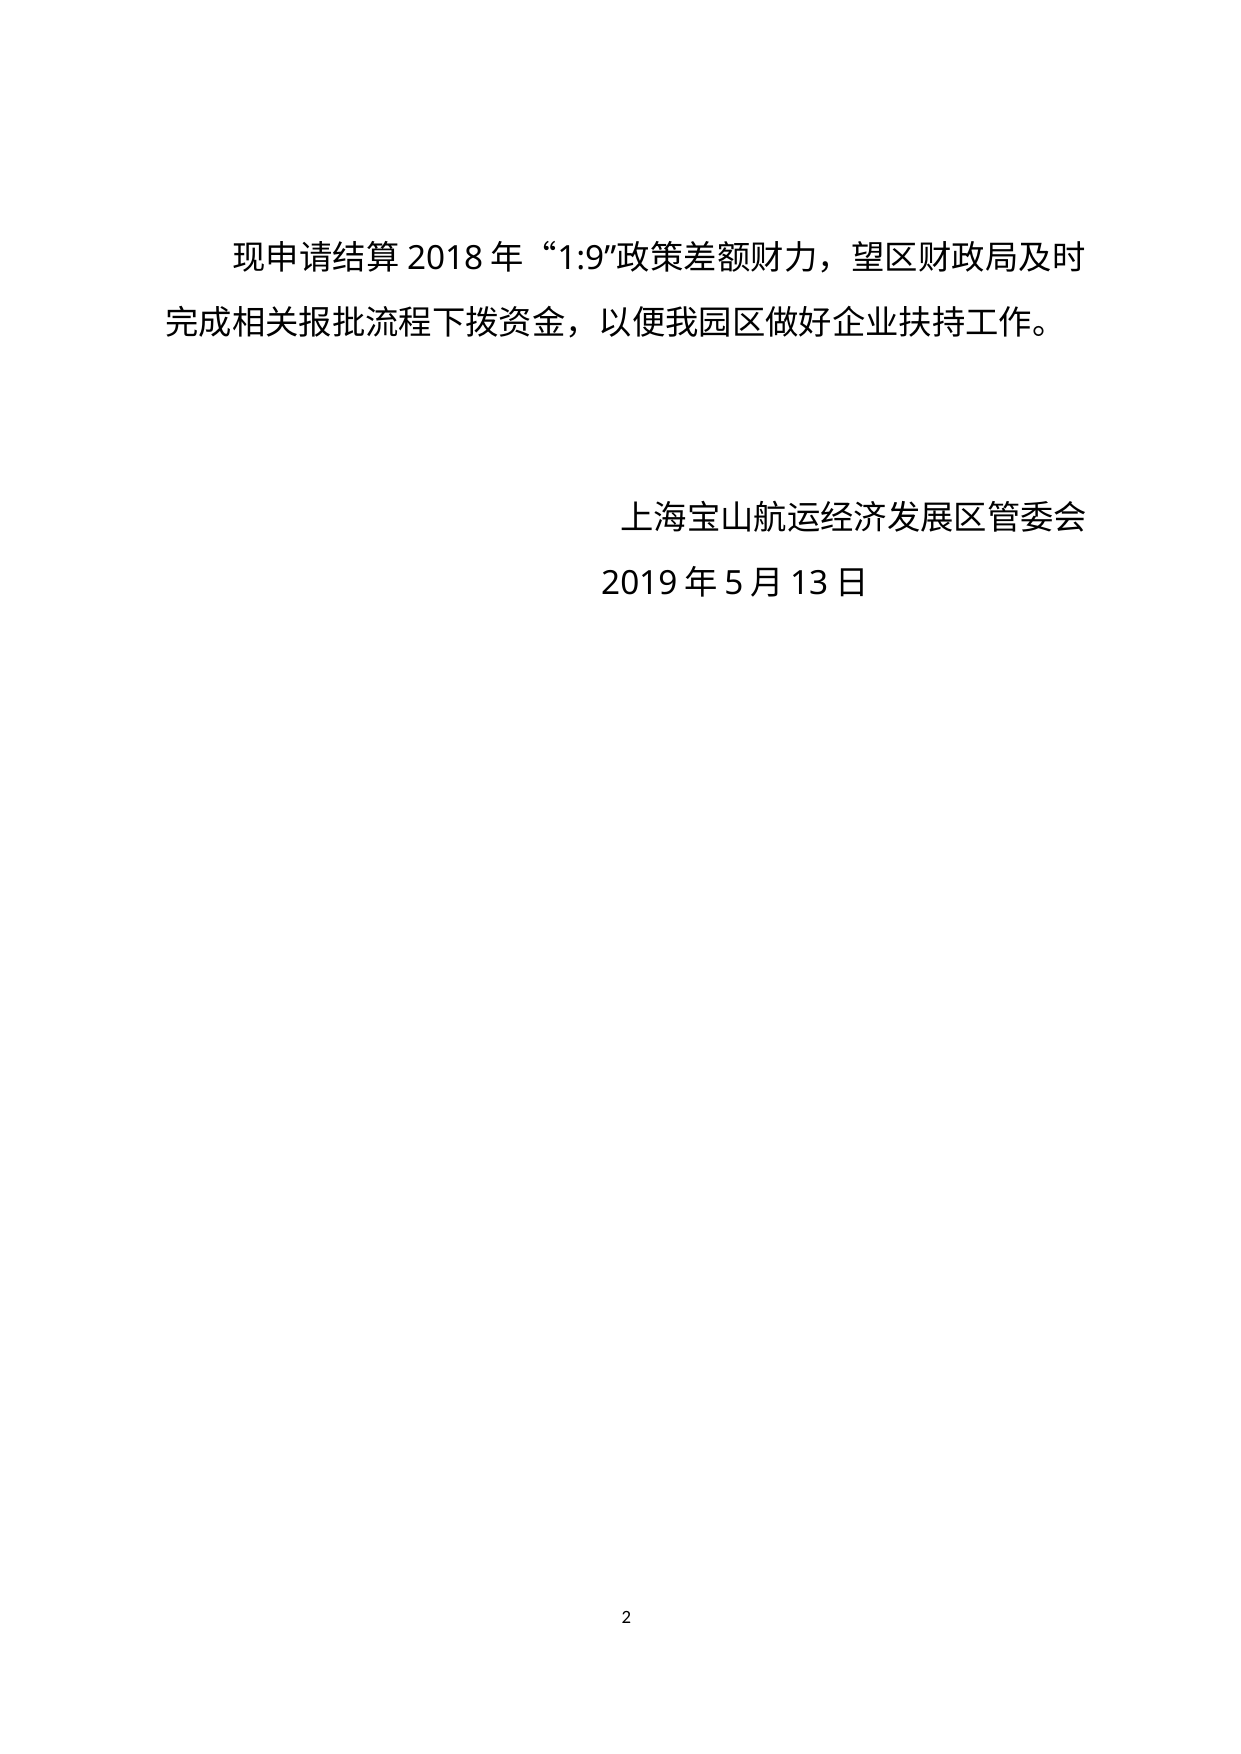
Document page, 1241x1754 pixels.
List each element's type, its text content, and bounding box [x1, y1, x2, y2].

text 现申请结算2018年“1:9”政策差额财力，望区财政局及时完成相关报批流程下拨资金，以便我园区做好企业扶持工作。 [165, 222, 1087, 352]
text 上海宝山航运经济发展区管委会 [165, 482, 1087, 547]
text 2019年5月13日 [165, 547, 1020, 612]
